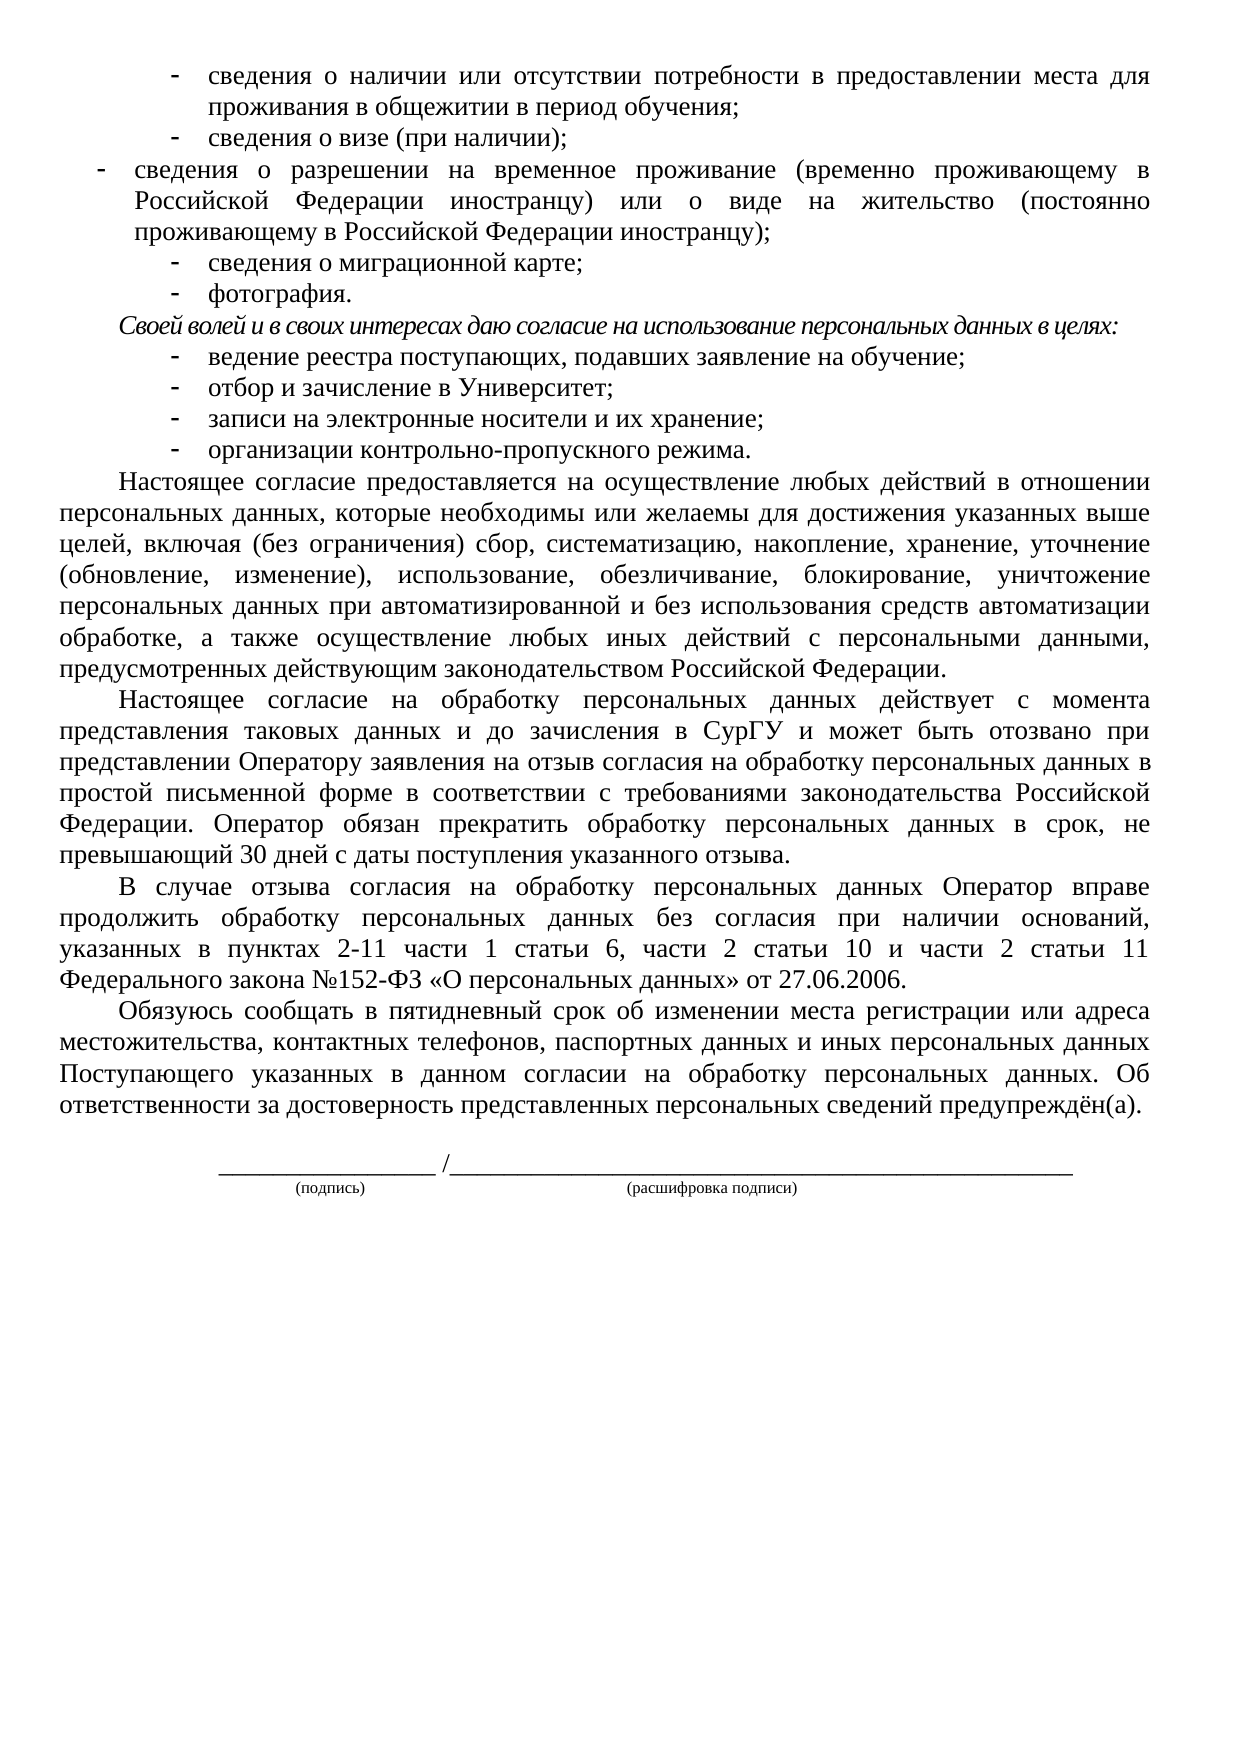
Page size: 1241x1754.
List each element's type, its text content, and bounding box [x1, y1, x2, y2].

list ведение реестра поступающих, подавших заявление на обучение; [170, 340, 1152, 371]
list сведения о наличии или отсутствии потребности в предоставлении места для проживания в общежитии в период обучения; [170, 59, 1152, 121]
text Настоящее согласие на обработку персональных данных действует с момента представления таковых данных и до зачисления в СурГУ и может быть отозвано при представлении Оператору заявления на отзыв согласия на обработку персональных данных в простой письменной форме в соответствии с требованиями законодательства Российской Федерации. Оператор обязан прекратить обработку персональных данных в срок, не превышающий 30 дней с даты поступления указанного отзыва. [59, 683, 1152, 870]
list сведения о визе (при наличии); [170, 121, 1152, 153]
text Своей волей и в своих интересах даю согласие на использование персональных данных в целях: [59, 309, 1152, 340]
list организации контрольно-пропускного режима. [170, 434, 1152, 465]
text Обязуюсь сообщать в пятидневный срок об изменении места регистрации или адреса местожительства, контактных телефонов, паспортных данных и иных персональных данных Поступающего указанных в данном согласии на обработку персональных данных. Об ответственности за достоверность представленных персональных сведений предупреждён(а). [59, 994, 1152, 1119]
text Настоящее согласие предоставляется на осуществление любых действий в отношении персональных данных, которые необходимы или желаемы для достижения указанных выше целей, включая (без ограничения) сбор, систематизацию, накопление, хранение, уточнение (обновление, изменение), использование, обезличивание, блокирование, уничтожение персональных данных при автоматизированной и без использования средств автоматизации обработке, а также осуществление любых иных действий с персональными данными, предусмотренных действующим законодательством Российской Федерации. [59, 465, 1152, 683]
list отбор и зачисление в Университет; [170, 371, 1152, 402]
text (подпись) (расшифровка подписи) [133, 1178, 1152, 1197]
list сведения о миграционной карте; [170, 246, 1152, 277]
list записи на электронные носители и их хранение; [170, 402, 1152, 434]
text В случае отзыва согласия на обработку персональных данных Оператор вправе продолжить обработку персональных данных без согласия при наличии оснований, указанных в пунктах 2-11 части 1 статьи 6, части 2 статьи 10 и части 2 статьи 11 Федерального закона №152-ФЗ «О персональных данных» от 27.06.2006. [59, 870, 1152, 994]
text ________________ /______________________________________________ [133, 1147, 1152, 1178]
list фотография. [170, 277, 1152, 309]
list сведения о разрешении на временное проживание (временно проживающему в Российской Федерации иностранцу) или о виде на жительство (постоянно проживающему в Российской Федерации иностранцу); [97, 153, 1152, 246]
